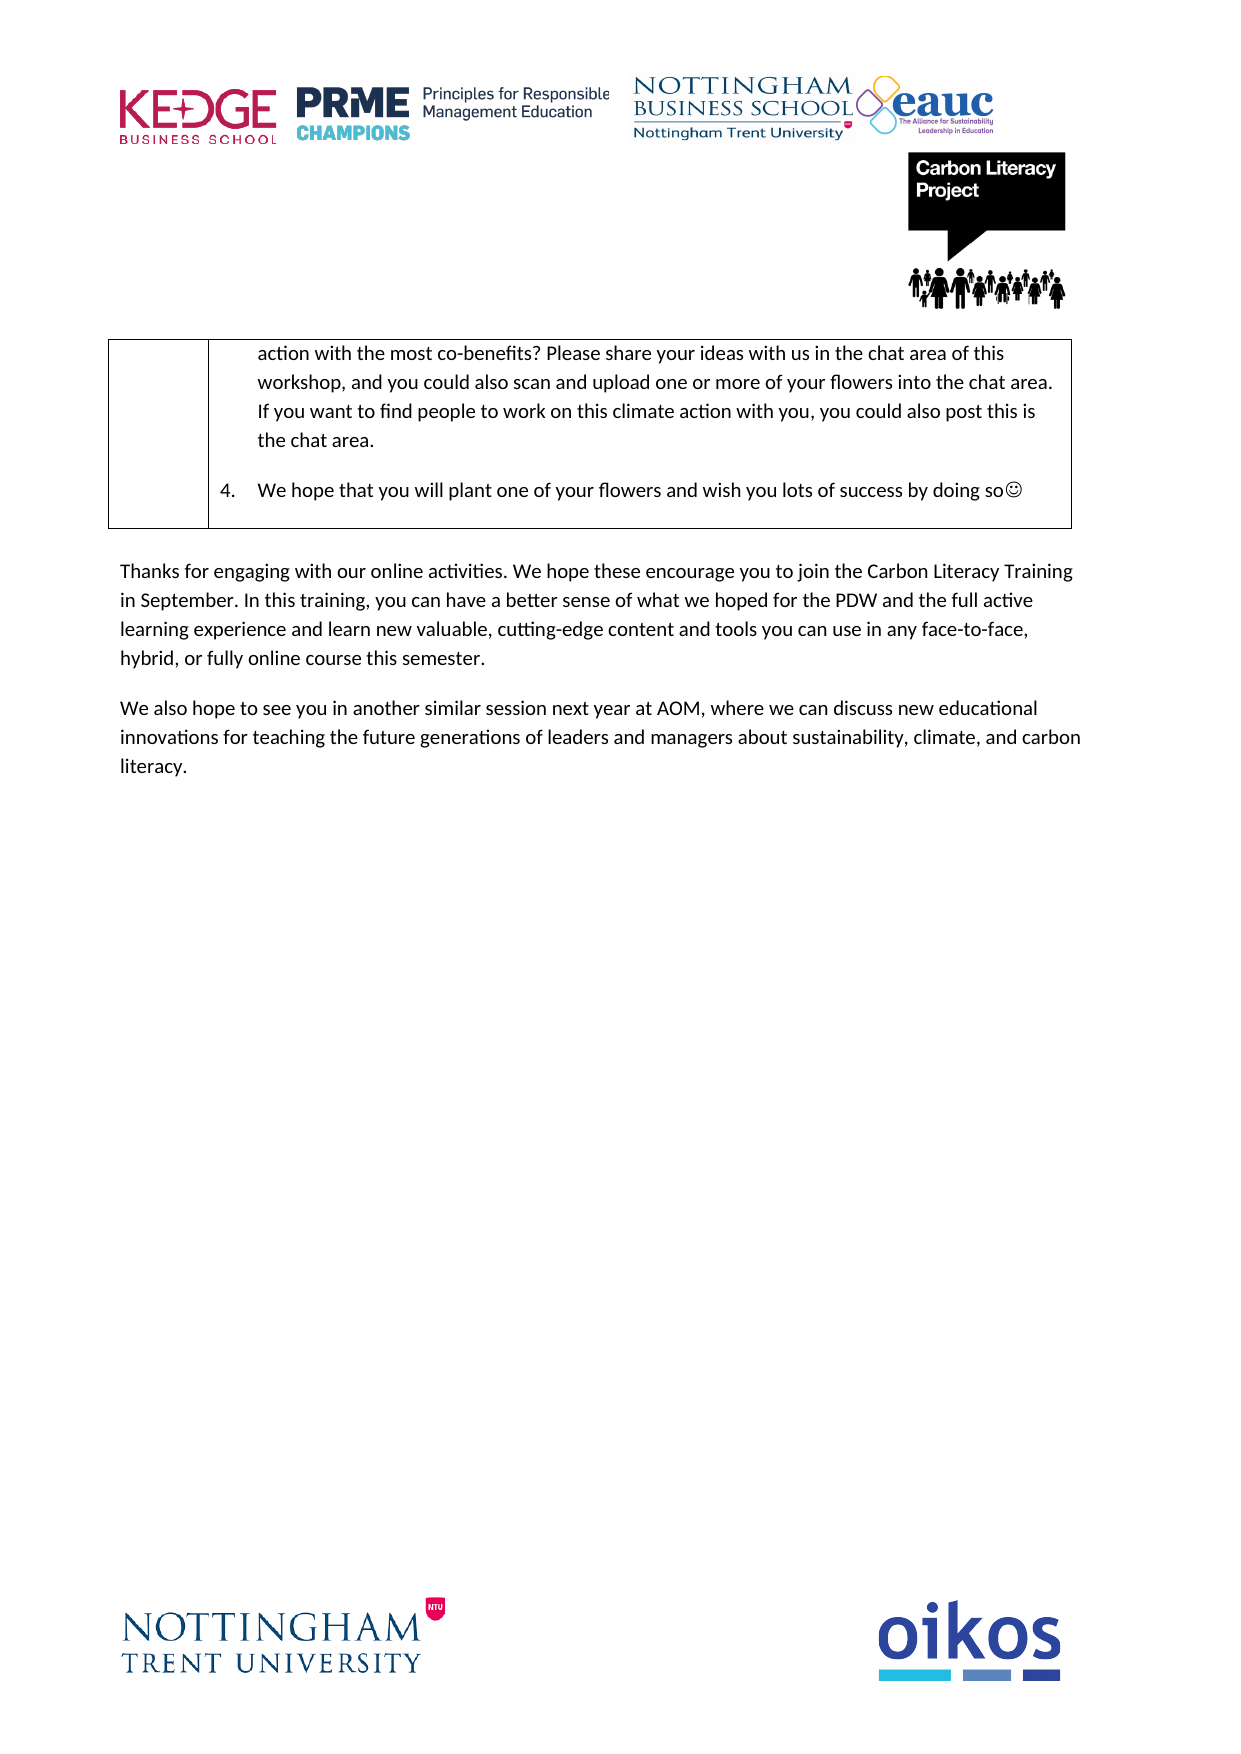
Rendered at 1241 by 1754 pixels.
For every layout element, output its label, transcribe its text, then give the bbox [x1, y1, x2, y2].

picture [878, 1600, 1061, 1681]
text Thanks for engaging with our online activities. We hope these encourage you to join the Carbon Literacy Training in September. In this training, you can have a better sense of what we hoped for the PDW and the full active learning experience and learn new valuable, cutting-edge content and tools you can use in any face-to-face, hybrid, or fully online course this semester. [120, 558, 1090, 671]
text We also hope to see you in another similar session next year at AOM, where we can discuss new educational innovations for teaching the future generations of leaders and managers about sustainability, climate, and carbon literacy. [120, 695, 1090, 779]
picture [629, 73, 1075, 316]
picture [120, 1591, 445, 1681]
picture [120, 89, 277, 144]
picture [296, 87, 609, 144]
table_cell [109, 340, 208, 528]
